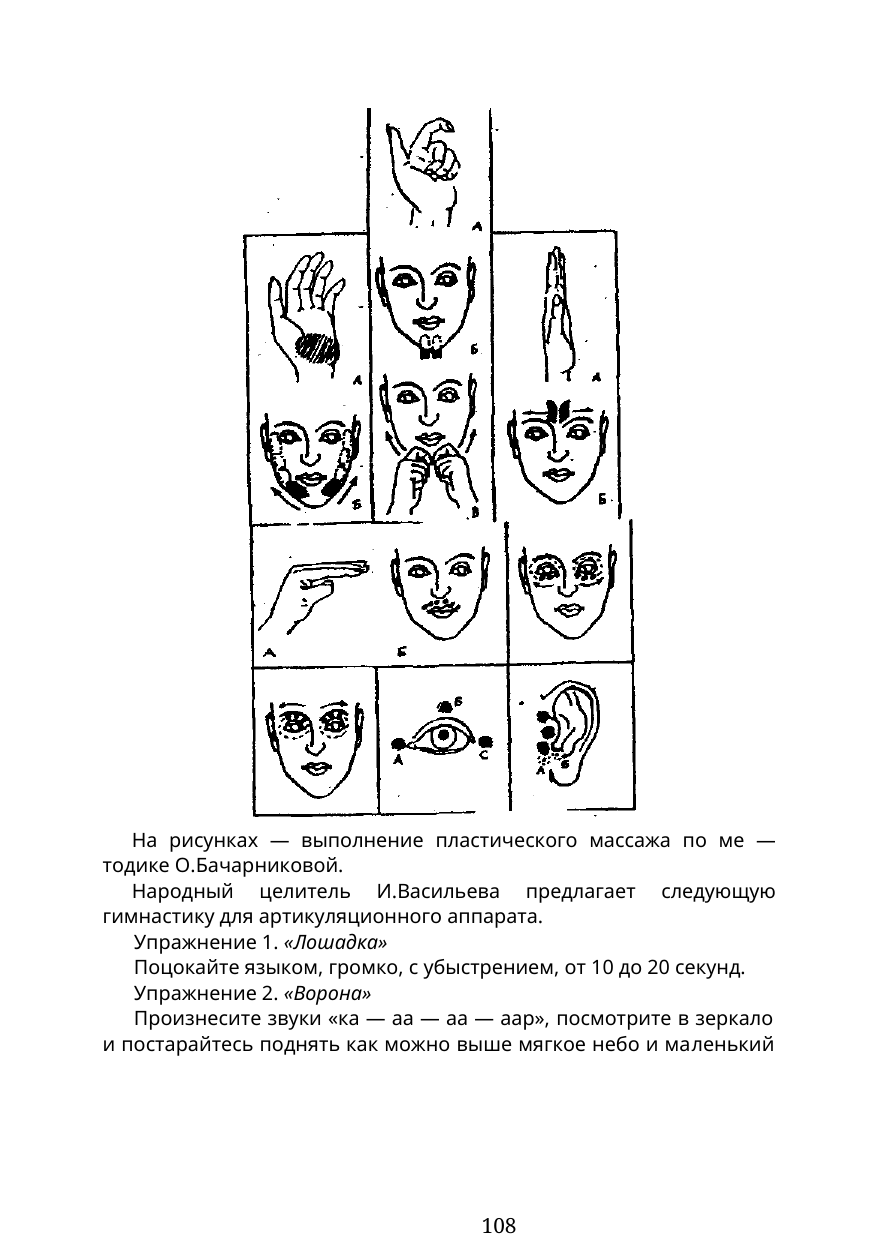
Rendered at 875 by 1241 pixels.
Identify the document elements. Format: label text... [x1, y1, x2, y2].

text Упражнение 2. «Ворона» [102, 980, 778, 1005]
picture [243, 108, 636, 817]
text Народный целитель И.Васильева предлагает следующую гимнастику для артикуляционного аппарата. [102, 878, 776, 929]
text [102, 1005, 774, 1056]
text Поцокайте языком, громко, с убыстрением, от 10 до 20 секунд. [102, 954, 778, 980]
text Упражнение 1. «Лошадка» [102, 929, 778, 954]
text На рисунках — выполнение пластического массажа по ме — тодике О.Бачарниковой. [102, 827, 776, 878]
